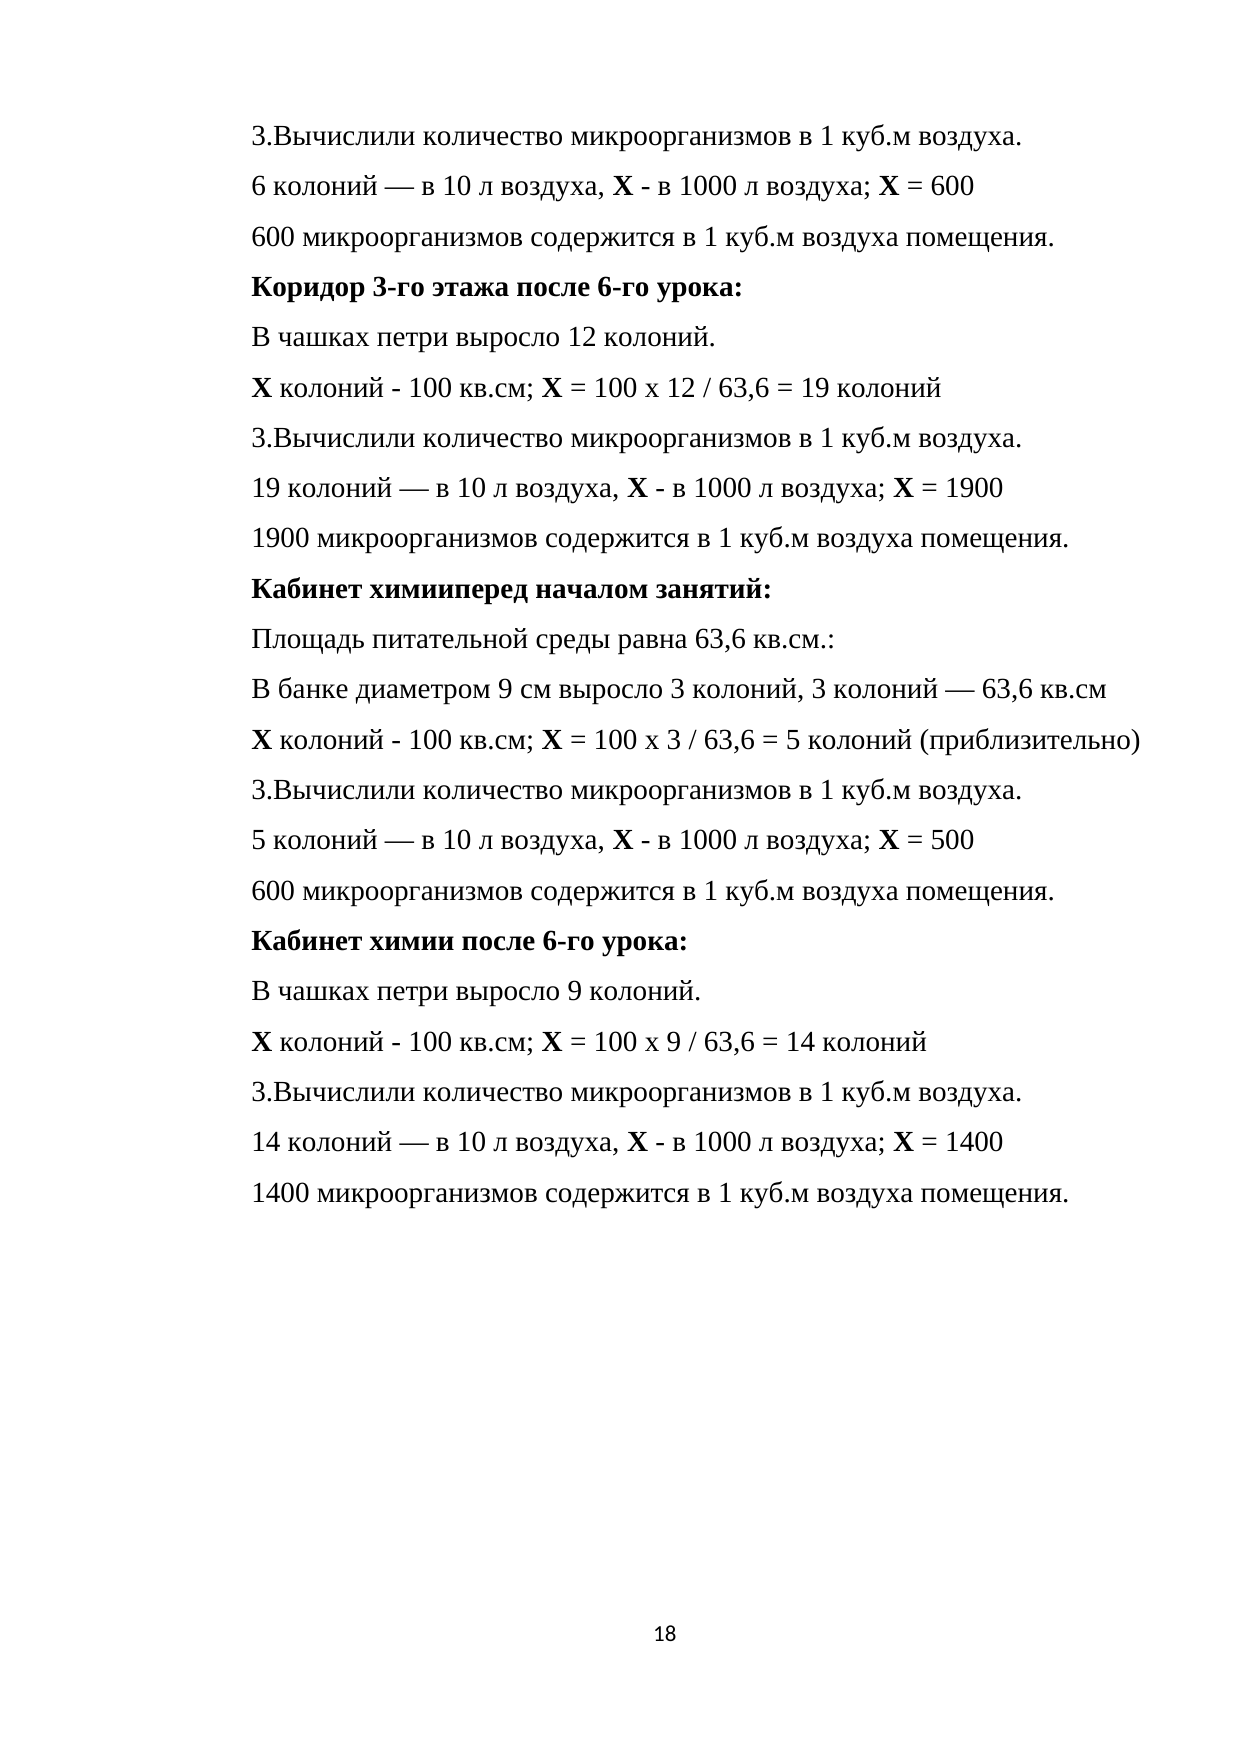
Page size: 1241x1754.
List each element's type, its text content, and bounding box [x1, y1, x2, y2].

text Площадь питательной среды равна 63,6 кв.см.: [177, 621, 1152, 655]
text В банке диаметром 9 см выросло 3 колоний, 3 колоний — 63,6 кв.см [177, 672, 1152, 705]
text 600 микроорганизмов содержится в 1 куб.м воздуха помещения. [177, 873, 1152, 906]
text Х колоний - 100 кв.см; Х = 100 х 12 / 63,6 = 19 колоний [177, 370, 1152, 403]
text В чашках петри выросло 9 колоний. [177, 973, 1152, 1007]
text Х колоний - 100 кв.см; Х = 100 х 9 / 63,6 = 14 колоний [177, 1024, 1152, 1057]
text Кабинет химииперед началом занятий: [177, 571, 1152, 604]
text 3.Вычислили количество микроорганизмов в 1 куб.м воздуха. [177, 1074, 1152, 1108]
text 600 микроорганизмов содержится в 1 куб.м воздуха помещения. [177, 219, 1152, 252]
text Коридор 3-го этажа после 6-го урока: [177, 269, 1152, 303]
text 1400 микроорганизмов содержится в 1 куб.м воздуха помещения. [177, 1175, 1152, 1208]
text 5 колоний — в 10 л воздуха, Х - в 1000 л воздуха; Х = 500 [177, 822, 1152, 856]
text 3.Вычислили количество микроорганизмов в 1 куб.м воздуха. [177, 420, 1152, 453]
text 14 колоний — в 10 л воздуха, Х - в 1000 л воздуха; Х = 1400 [177, 1124, 1152, 1158]
text В чашках петри выросло 12 колоний. [177, 319, 1152, 353]
text 1900 микроорганизмов содержится в 1 куб.м воздуха помещения. [177, 521, 1152, 554]
text 3.Вычислили количество микроорганизмов в 1 куб.м воздуха. [177, 118, 1152, 152]
text 19 колоний — в 10 л воздуха, Х - в 1000 л воздуха; Х = 1900 [177, 470, 1152, 504]
text Кабинет химии после 6-го урока: [177, 923, 1152, 957]
text 6 колоний — в 10 л воздуха, Х - в 1000 л воздуха; Х = 600 [177, 168, 1152, 202]
text Х колоний - 100 кв.см; Х = 100 х 3 / 63,6 = 5 колоний (приблизительно) [177, 722, 1152, 755]
text 3.Вычислили количество микроорганизмов в 1 куб.м воздуха. [177, 772, 1152, 806]
